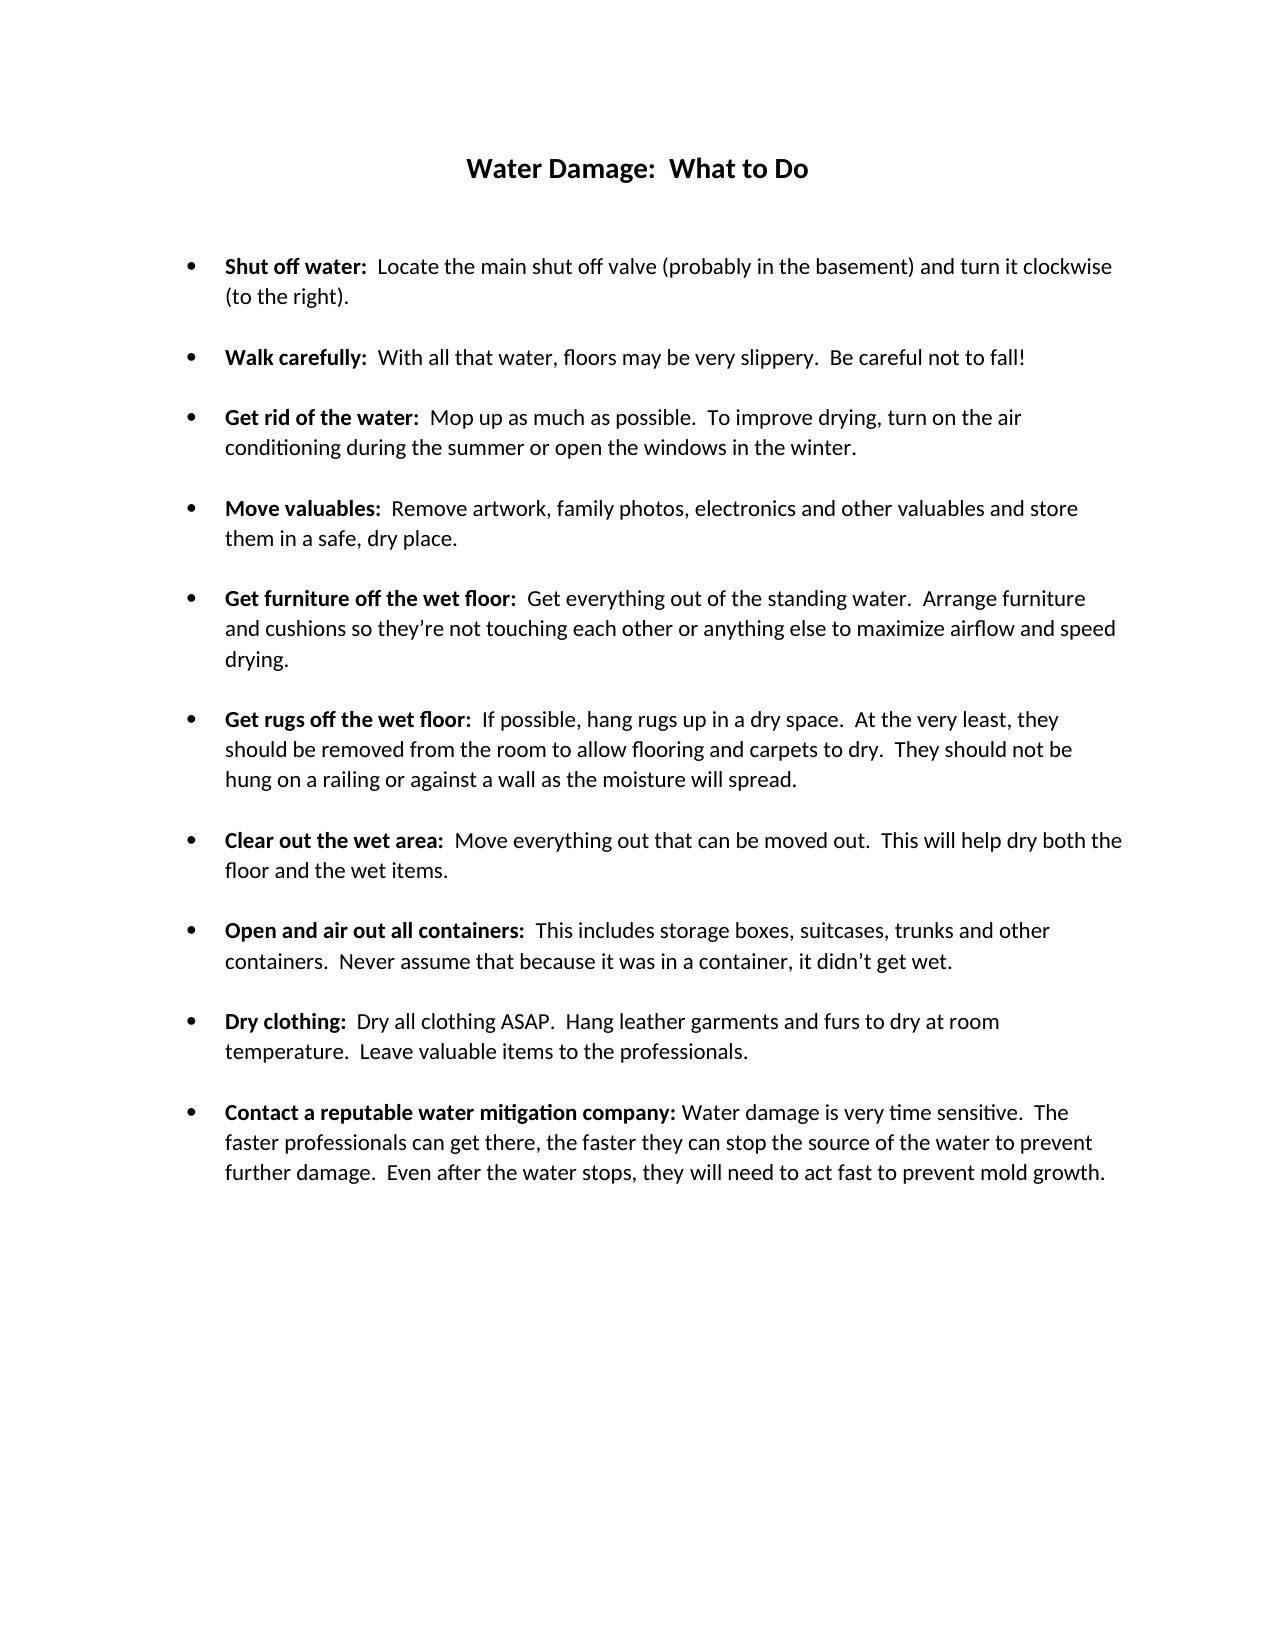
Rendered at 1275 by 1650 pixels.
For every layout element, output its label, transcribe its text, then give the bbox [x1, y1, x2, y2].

list Get rugs off the wet floor: If possible, hang rugs up in a dry space. At the very least, they should be removed from the room to allow flooring and carpets to dry. They should not be hung on a railing or against a wall as the moisture will spread. [187, 705, 1125, 793]
list Clear out the wet area: Move everything out that can be moved out. This will help dry both the floor and the wet items. [187, 826, 1125, 884]
list Move valuables: Remove artwork, family photos, electronics and other valuables and store them in a safe, dry place. [187, 494, 1125, 552]
list Walk carefully: With all that water, floors may be very slippery. Be careful not to fall! [187, 343, 1125, 371]
text Water Damage: What to Do [150, 150, 1125, 186]
list Get rid of the water: Mop up as much as possible. To improve drying, turn on the air conditioning during the summer or open the windows in the winter. [187, 403, 1125, 461]
list Shut off water: Locate the main shut off valve (probably in the basement) and turn it clockwise (to the right). [187, 252, 1125, 310]
list Open and air out all containers: This includes storage boxes, suitcases, trunks and other containers. Never assume that because it was in a container, it didn’t get wet. [187, 917, 1125, 975]
list Get furniture off the wet floor: Get everything out of the standing water. Arrange furniture and cushions so they’re not touching each other or anything else to maximize airflow and speed drying. [187, 584, 1125, 673]
list Dry clothing: Dry all clothing ASAP. Hang leather garments and furs to dry at room temperature. Leave valuable items to the professionals. [187, 1007, 1125, 1065]
list Contact a reputable water mitigation company: Water damage is very time sensitive. The faster professionals can get there, the faster they can stop the source of the water to prevent further damage. Even after the water stops, they will need to act fast to prevent mold growth. [187, 1098, 1125, 1186]
